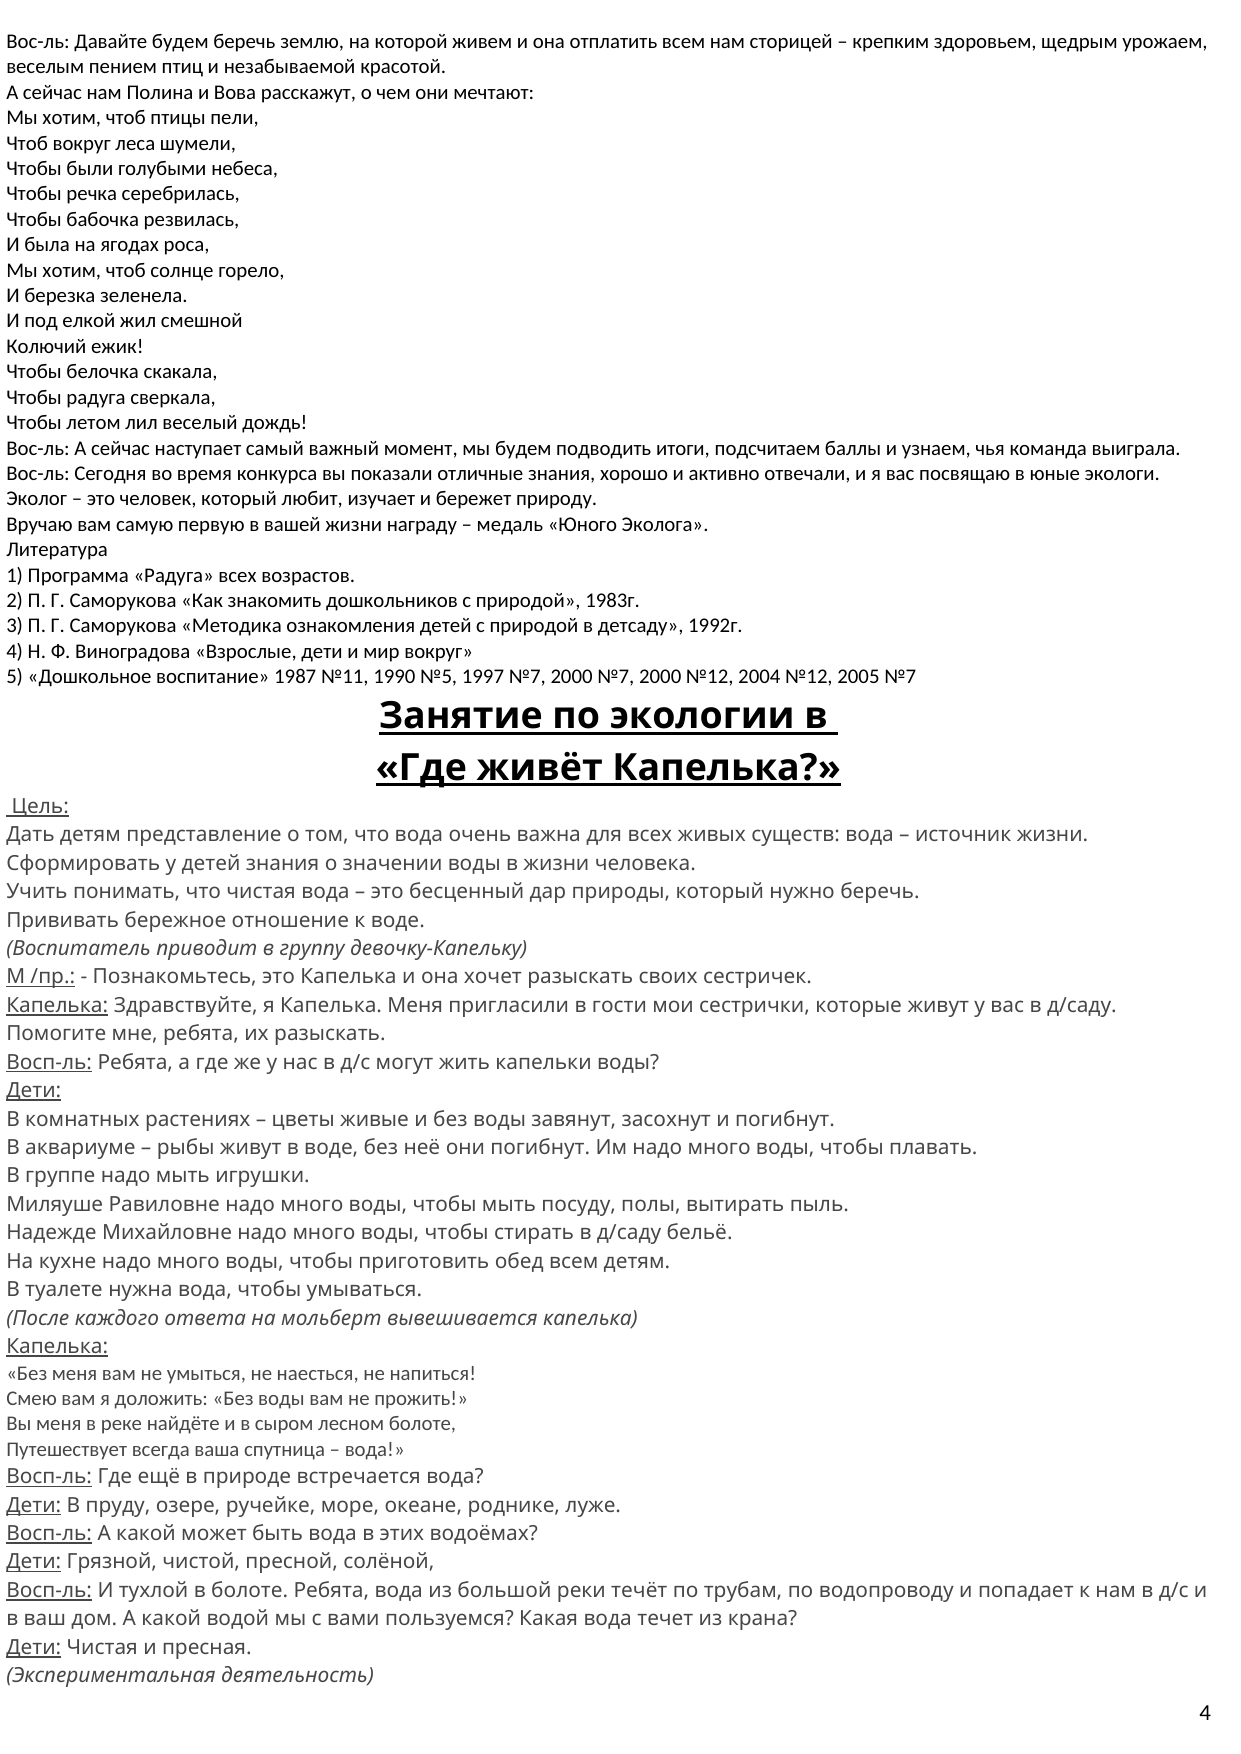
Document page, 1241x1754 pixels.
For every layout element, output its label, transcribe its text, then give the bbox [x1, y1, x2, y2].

text И березка зеленела. [6, 282, 1211, 308]
text Дети: В пруду, озере, ручейке, море, океане, роднике, луже. [6, 1490, 1211, 1518]
text Мы хотим, чтоб солнце горело, [6, 257, 1211, 282]
text Чтобы были голубыми небеса, [6, 155, 1211, 181]
text А сейчас нам Полина и Вова расскажут, о чем они мечтают: [6, 79, 1211, 104]
text Вос-ль: А сейчас наступает самый важный момент, мы будем подводить итоги, подсчитаем баллы и узнаем, чья команда выиграла. [6, 435, 1211, 460]
text В комнатных растениях – цветы живые и без воды завянут, засохнут и погибнут. [6, 1104, 1211, 1132]
text Вос-ль: Давайте будем беречь землю, на которой живем и она отплатить всем нам сторицей – крепким здоровьем, щедрым урожаем, веселым пением птиц и незабываемой красотой. [6, 28, 1211, 79]
text Колючий ежик! [6, 333, 1211, 358]
text Смею вам я доложить: «Без воды вам не прожить!» [6, 1385, 1211, 1411]
text Чтобы белочка скакала, [6, 358, 1211, 384]
text М /пр.: - Познакомьтесь, это Капелька и она хочет разыскать своих сестричек. [6, 962, 1211, 990]
text И под елкой жил смешной [6, 308, 1211, 333]
text Дать детям представление о том, что вода очень важна для всех живых существ: вода – источник жизни. [6, 819, 1211, 848]
text Чтобы летом лил веселый дождь! [6, 409, 1211, 435]
text Учить понимать, что чистая вода – это бесценный дар природы, который нужно беречь. [6, 876, 1211, 905]
text В туалете нужна вода, чтобы умываться. [6, 1274, 1211, 1303]
text (Воспитатель приводит в группу девочку-Капельку) [6, 933, 1211, 962]
text Чтобы речка серебрилась, [6, 181, 1211, 206]
text Капелька: Здравствуйте, я Капелька. Меня пригласили в гости мои сестрички, которые живут у вас в д/саду. Помогите мне, ребята, их разыскать. [6, 990, 1211, 1047]
text Занятие по экологии в «Где живёт Капелька?» [6, 689, 1211, 791]
text «Без меня вам не умыться, не наесться, не напиться! [6, 1360, 1211, 1385]
text (Экспериментальная деятельность) [6, 1660, 1211, 1689]
text Чтобы радуга сверкала, [6, 384, 1211, 409]
text Дети: [6, 1075, 1211, 1104]
text На кухне надо много воды, чтобы приготовить обед всем детям. [6, 1246, 1211, 1274]
text Восп-ль: А какой может быть вода в этих водоёмах? [6, 1518, 1211, 1547]
text Чтобы бабочка резвилась, [6, 206, 1211, 231]
text Вы меня в реке найдёте и в сыром лесном болоте, [6, 1411, 1211, 1436]
text Надежде Михайловне надо много воды, чтобы стирать в д/саду бельё. [6, 1217, 1211, 1246]
text Вос-ль: Сегодня во время конкурса вы показали отличные знания, хорошо и активно отвечали, и я вас посвящаю в юные экологи. Эколог – это человек, который любит, изучает и бережет природу. [6, 460, 1211, 511]
text 3) П. Г. Саморукова «Методика ознакомления детей с природой в детсаду», 1992г. [6, 613, 1211, 638]
text Прививать бережное отношение к воде. [6, 905, 1211, 933]
text Мы хотим, чтоб птицы пели, [6, 104, 1211, 130]
text Дети: Грязной, чистой, пресной, солёной, [6, 1547, 1211, 1575]
text 2) П. Г. Саморукова «Как знакомить дошкольников с природой», 1983г. [6, 587, 1211, 613]
text Путешествует всегда ваша спутница – вода!» [6, 1436, 1211, 1461]
text Цель: [6, 791, 1211, 819]
text Сформировать у детей знания о значении воды в жизни человека. [6, 848, 1211, 876]
text И была на ягодах роса, [6, 231, 1211, 257]
text 4) Н. Ф. Виноградова «Взрослые, дети и мир вокруг» [6, 638, 1211, 663]
text Восп-ль: Где ещё в природе встречается вода? [6, 1461, 1211, 1490]
text В группе надо мыть игрушки. [6, 1161, 1211, 1189]
text Дети: Чистая и пресная. [6, 1632, 1211, 1660]
text Капелька: [6, 1331, 1211, 1360]
text Миляуше Равиловне надо много воды, чтобы мыть посуду, полы, вытирать пыль. [6, 1189, 1211, 1217]
text Вручаю вам самую первую в вашей жизни награду – медаль «Юного Эколога». [6, 511, 1211, 536]
text Восп-ль: И тухлой в болоте. Ребята, вода из большой реки течёт по трубам, по водопроводу и попадает к нам в д/с и в ваш дом. А какой водой мы с вами пользуемся? Какая вода течет из крана? [6, 1575, 1211, 1632]
text Литература [6, 536, 1211, 562]
text В аквариуме – рыбы живут в воде, без неё они погибнут. Им надо много воды, чтобы плавать. [6, 1132, 1211, 1161]
text Восп-ль: Ребята, а где же у нас в д/с могут жить капельки воды? [6, 1047, 1211, 1075]
text 1) Программа «Радуга» всех возрастов. [6, 562, 1211, 587]
text 5) «Дошкольное воспитание» 1987 №11, 1990 №5, 1997 №7, 2000 №7, 2000 №12, 2004 №12, 2005 №7 [6, 663, 1211, 689]
text (После каждого ответа на мольберт вывешивается капелька) [6, 1303, 1211, 1331]
text Чтоб вокруг леса шумели, [6, 130, 1211, 155]
